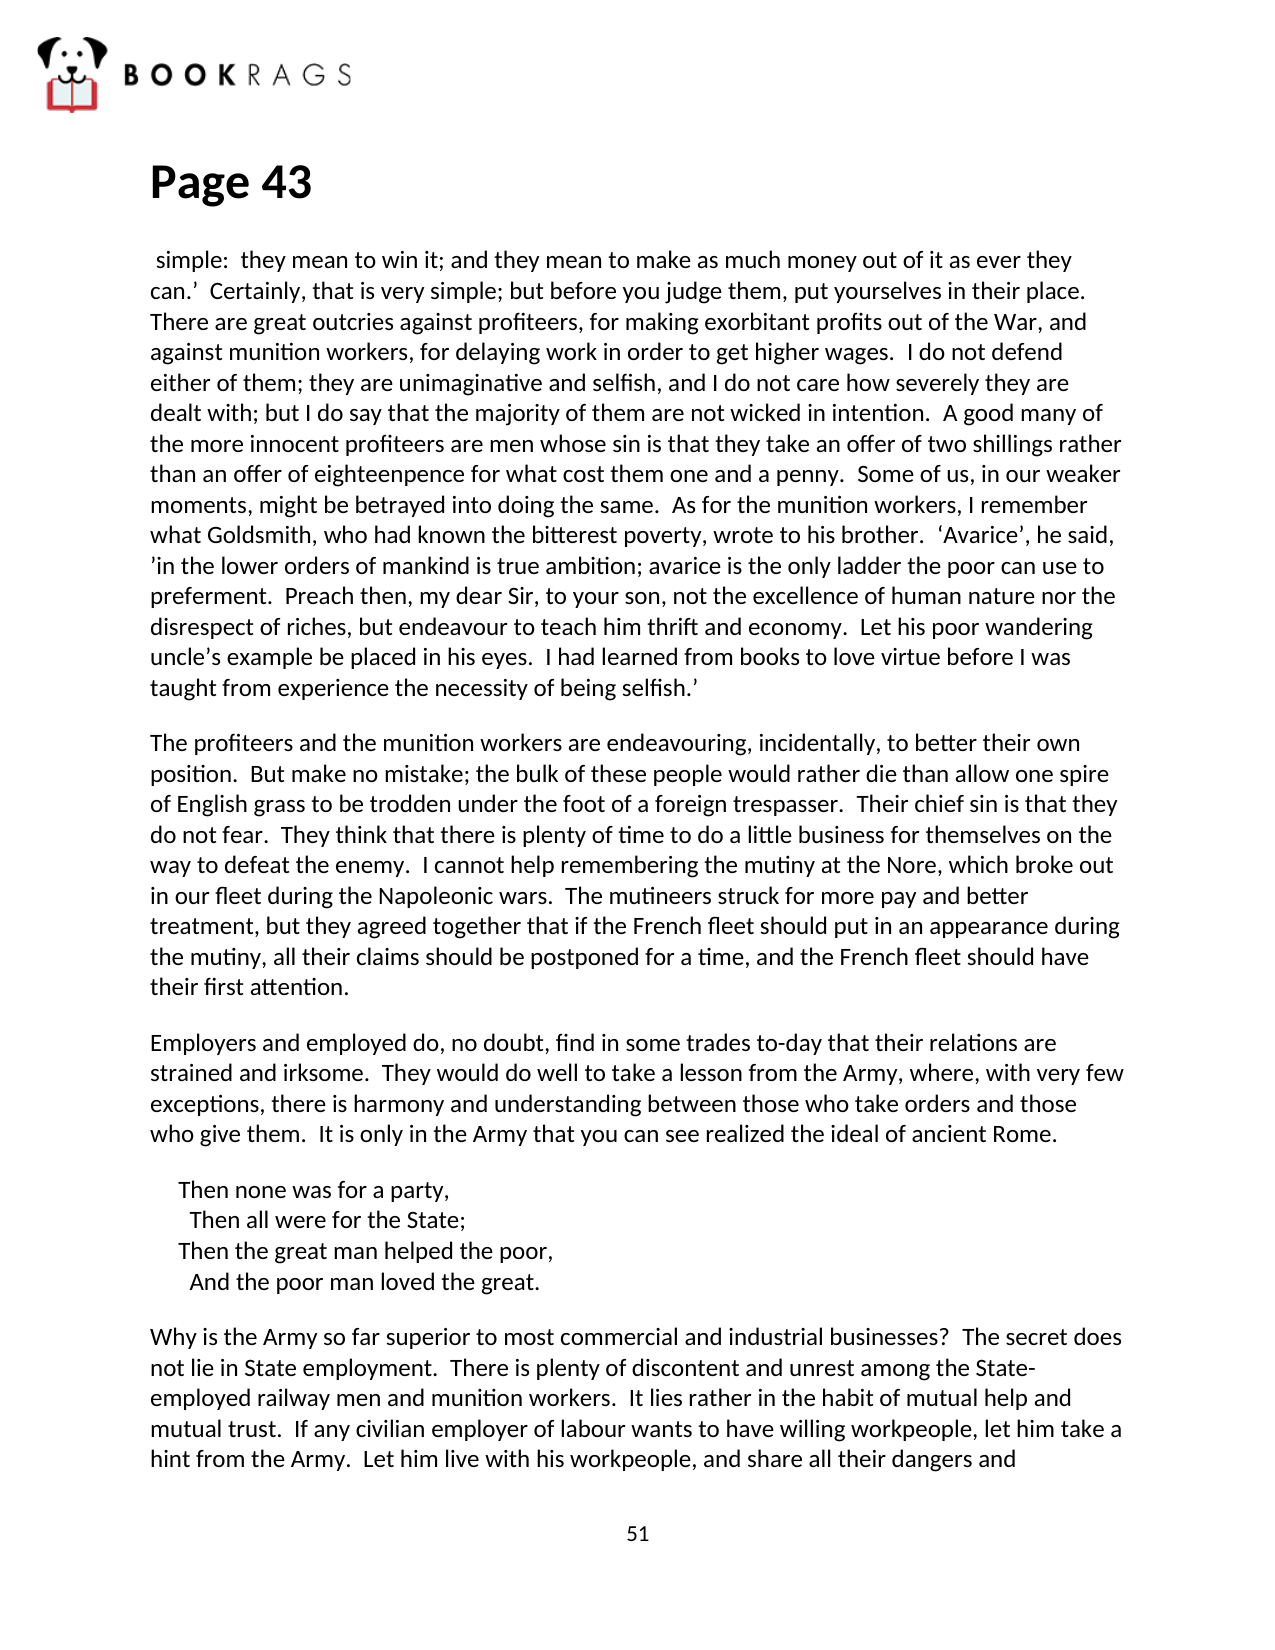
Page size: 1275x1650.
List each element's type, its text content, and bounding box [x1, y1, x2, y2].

text Then none was for a party, Then all were for the State; Then the great man helped the poor, And the poor man loved the great. [150, 1174, 1125, 1296]
text The profiteers and the munition workers are endeavouring, incidentally, to better their own position. But make no mistake; the bulk of these people would rather die than allow one spire of English grass to be trodden under the foot of a foreign trespasser. Their chief sin is that they do not fear. They think that there is plenty of time to do a little business for themselves on the way to defeat the enemy. I cannot help remembering the mutiny at the Nore, which broke out in our fleet during the Napoleonic wars. The mutineers struck for more pay and better treatment, but they agreed together that if the French fleet should put in an appearance during the mutiny, all their claims should be postponed for a time, and the French fleet should have their first attention. [150, 727, 1125, 1002]
text Page 43 [150, 150, 1125, 211]
text simple: they mean to win it; and they mean to make as much money out of it as ever they can.’ Certainly, that is very simple; but before you judge them, put yourselves in their place. There are great outcries against profiteers, for making exorbitant profits out of the War, and against munition workers, for delaying work in order to get higher wages. I do not defend either of them; they are unimaginative and selfish, and I do not care how severely they are dealt with; but I do say that the majority of them are not wicked in intention. A good many of the more innocent profiteers are men whose sin is that they take an offer of two shillings rather than an offer of eighteenpence for what cost them one and a penny. Some of us, in our weaker moments, might be betrayed into doing the same. As for the munition workers, I remember what Goldsmith, who had known the bitterest poverty, wrote to his brother. ‘Avarice’, he said, ’in the lower orders of mankind is true ambition; avarice is the only ladder the poor can use to preferment. Preach then, my dear Sir, to your son, not the excellence of human nature nor the disrespect of riches, but endeavour to teach him thrift and economy. Let his poor wandering uncle’s example be placed in his eyes. I had learned from books to love virtue before I was taught from experience the necessity of being selfish.’ [150, 244, 1125, 702]
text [150, 1321, 1125, 1474]
picture [37, 37, 351, 113]
text Employers and employed do, no doubt, find in some trades to-day that their relations are strained and irksome. They would do well to take a lesson from the Army, where, with very few exceptions, there is harmony and understanding between those who take orders and those who give them. It is only in the Army that you can see realized the ideal of ancient Rome. [150, 1027, 1125, 1149]
